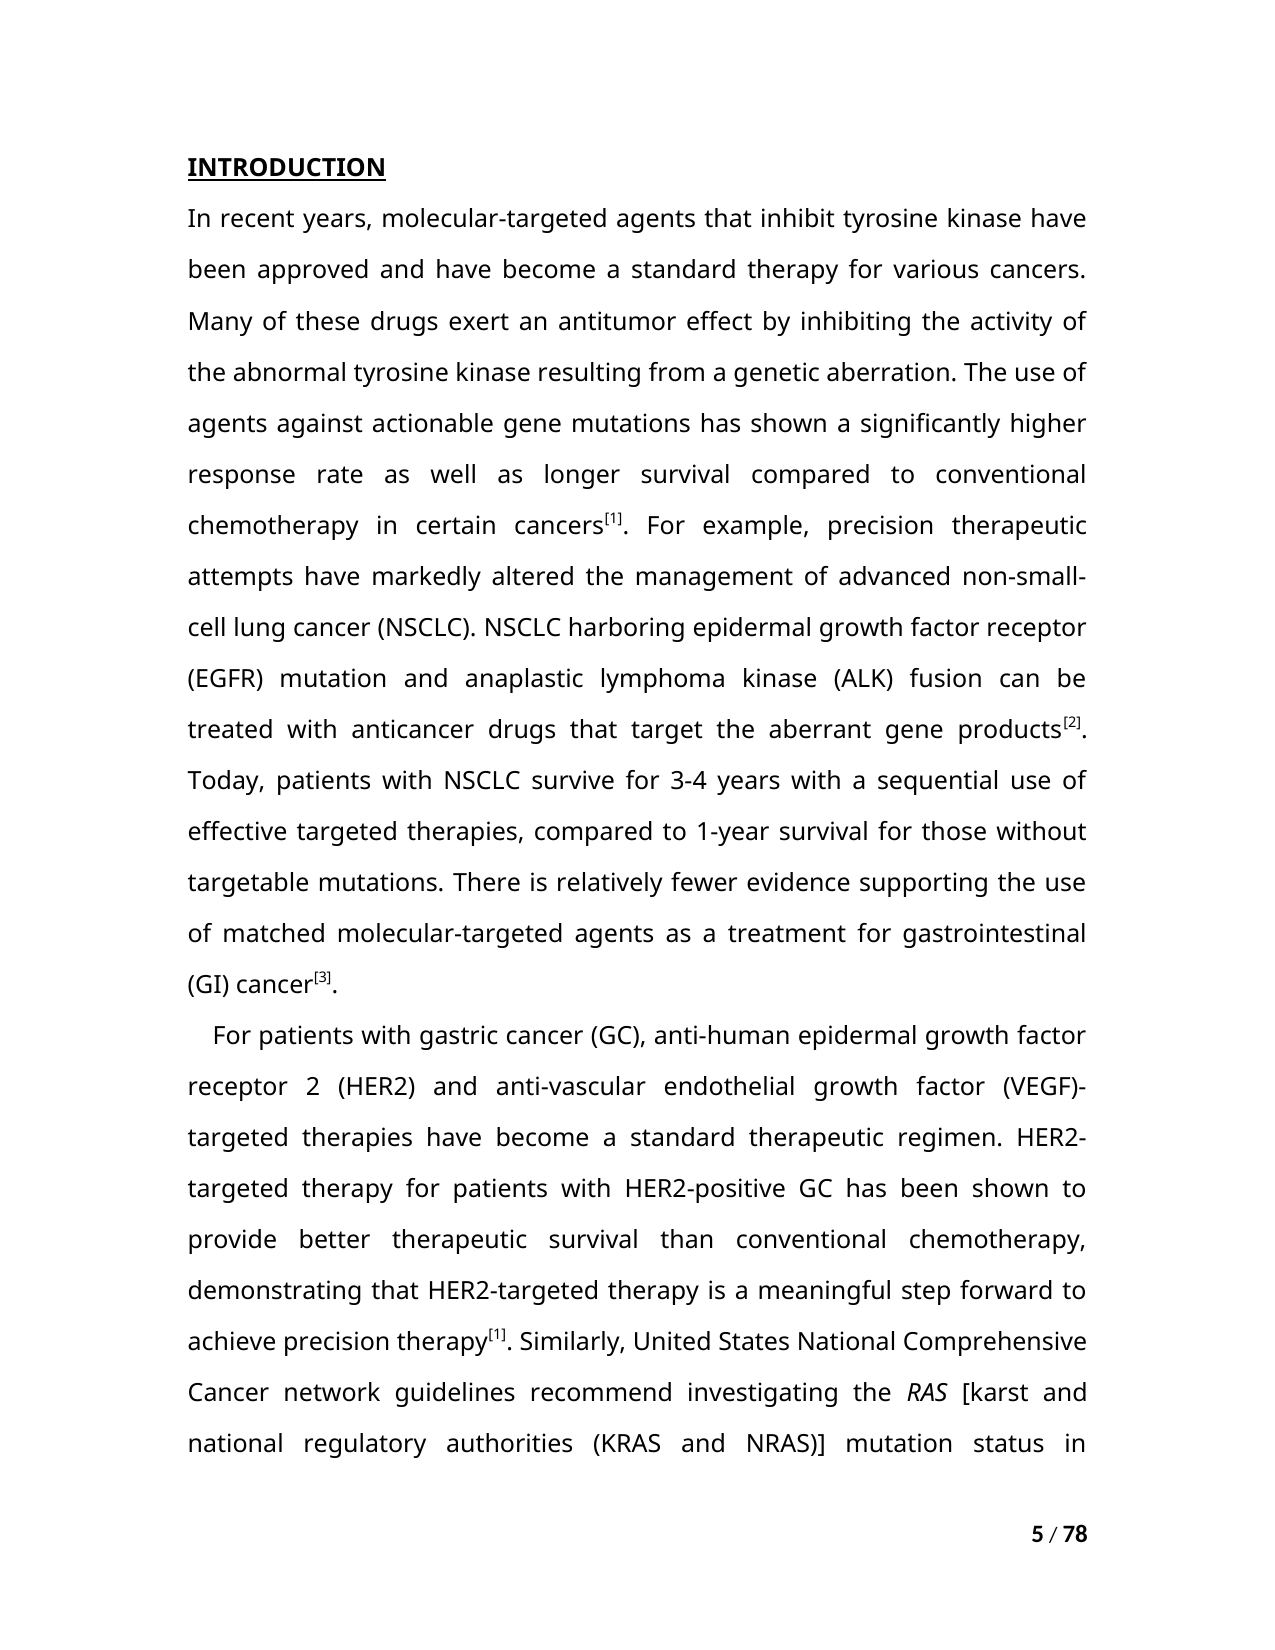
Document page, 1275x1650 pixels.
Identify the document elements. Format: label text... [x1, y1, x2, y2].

text In recent years, molecular-targeted agents that inhibit tyrosine kinase have been approved and have become a standard therapy for various cancers. Many of these drugs exert an antitumor effect by inhibiting the activity of the abnormal tyrosine kinase resulting from a genetic aberration. The use of agents against actionable gene mutations has shown a significantly higher response rate as well as longer survival compared to conventional chemotherapy in certain cancers[1]. For example, precision therapeutic attempts have markedly altered the management of advanced non-small-cell lung cancer (NSCLC). NSCLC harboring epidermal growth factor receptor (EGFR) mutation and anaplastic lymphoma kinase (ALK) fusion can be treated with anticancer drugs that target the aberrant gene products[2]. Today, patients with NSCLC survive for 3-4 years with a sequential use of effective targeted therapies, compared to 1-year survival for those without targetable mutations. There is relatively fewer evidence supporting the use of matched molecular-targeted agents as a treatment for gastrointestinal (GI) cancer[3]. [187, 201, 1087, 1001]
text INTRODUCTION [187, 150, 1087, 184]
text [187, 1018, 1087, 1460]
